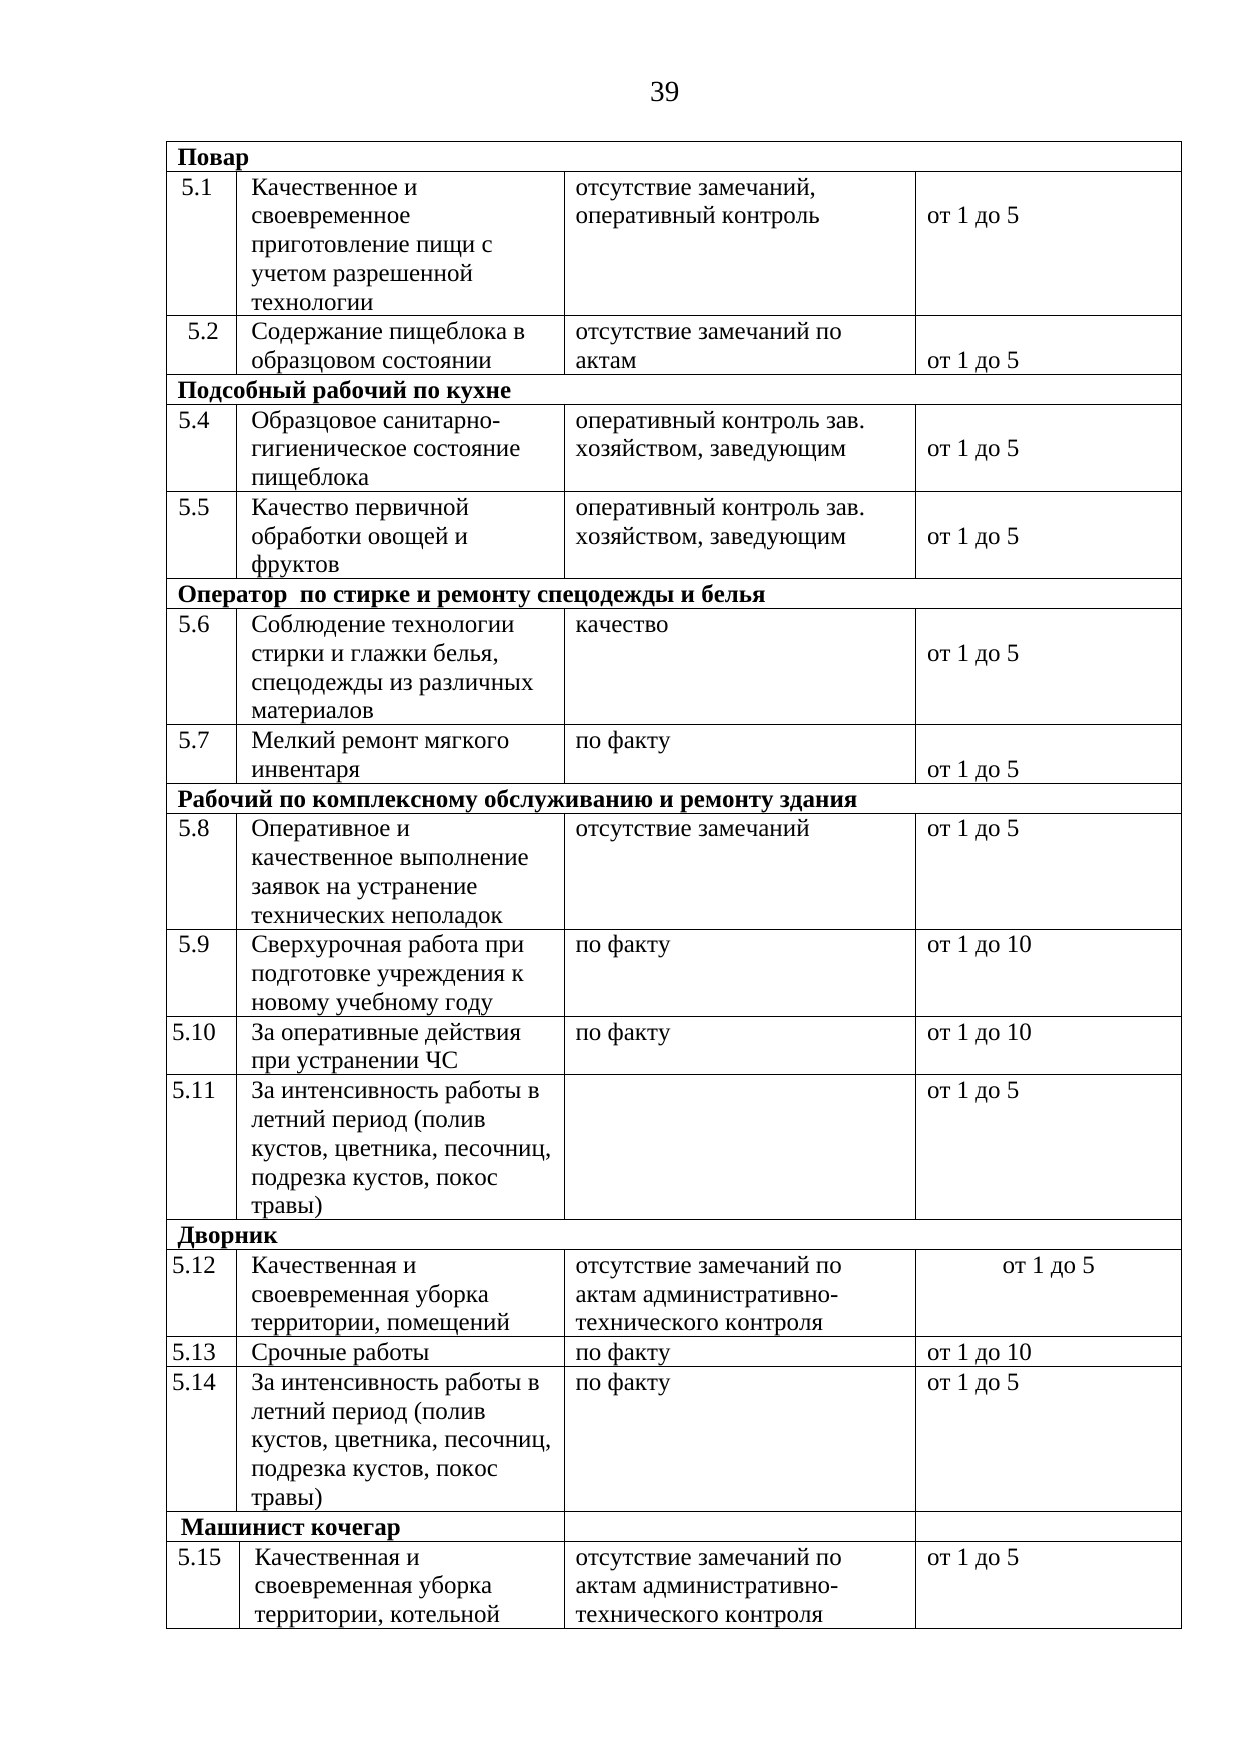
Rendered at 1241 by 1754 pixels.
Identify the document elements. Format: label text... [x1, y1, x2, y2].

table_cell 5.2 [167, 316, 236, 374]
table_cell Содержание пищеблока в образцовом состоянии [237, 316, 564, 374]
table_cell от 1 до 5 [916, 492, 1181, 578]
table_cell от 1 до 10 [916, 930, 1181, 1016]
table_cell Подсобный рабочий по кухне [167, 375, 1181, 404]
table_cell [565, 1512, 915, 1541]
table_cell 5.1 [167, 172, 236, 315]
table_cell Качественная и своевременная уборка территории, помещений [237, 1250, 564, 1336]
table_cell 5.11 [167, 1075, 236, 1219]
table_cell 5.5 [167, 492, 236, 578]
table_cell Качество первичной обработки овощей и фруктов [237, 492, 564, 578]
table_cell Оперативное и качественное выполнение заявок на устранение технических неполадок [237, 814, 564, 928]
table_cell от 1 до 10 [916, 1337, 1181, 1366]
table_cell 5.10 [167, 1017, 236, 1074]
table_cell 5.13 [167, 1337, 236, 1366]
table_cell Оператор по стирке и ремонту спецодежды и белья [167, 579, 1181, 608]
table_cell 5.12 [167, 1250, 236, 1336]
table_cell по факту [565, 930, 915, 1016]
table_cell Сверхурочная работа при подготовке учреждения к новому учебному году [237, 930, 564, 1016]
table_cell от 1 до 5 [916, 316, 1181, 374]
table_cell 5.7 [167, 725, 236, 783]
table_cell Дворник [167, 1220, 1181, 1249]
table_cell Мелкий ремонт мягкого инвентаря [237, 725, 564, 783]
table_cell от 1 до 5 [916, 1075, 1181, 1219]
table_cell Соблюдение технологии стирки и глажки белья, спецодежды из различных материалов [237, 609, 564, 724]
table_cell Повар [167, 142, 1181, 171]
table_cell Срочные работы [237, 1337, 564, 1366]
table_cell качество [565, 609, 915, 724]
table_cell Образцовое санитарно-гигиеническое состояние пищеблока [237, 405, 564, 491]
table_cell от 1 до 5 [916, 725, 1181, 783]
table_cell [916, 1512, 1181, 1541]
table_cell от 1 до 5 [916, 172, 1181, 315]
table_cell по факту [565, 1367, 915, 1511]
table_cell от 1 до 5 [916, 1367, 1181, 1511]
table_cell отсутствие замечаний, оперативный контроль [565, 172, 915, 315]
table_cell За интенсивность работы в летний период (полив кустов, цветника, песочниц, подрезка кустов, покос травы) [237, 1367, 564, 1511]
table_cell от 1 до 5 [916, 609, 1181, 724]
table_cell отсутствие замечаний по актам [565, 316, 915, 374]
table_cell За интенсивность работы в летний период (полив кустов, цветника, песочниц, подрезка кустов, покос травы) [237, 1075, 564, 1219]
table_cell от 1 до 5 [916, 1542, 1181, 1628]
table_cell оперативный контроль зав. хозяйством, заведующим [565, 492, 915, 578]
table_cell Качественная и своевременная уборка территории, котельной [240, 1542, 564, 1628]
table_cell За оперативные действия при устранении ЧС [237, 1017, 564, 1074]
table_cell [565, 1075, 915, 1219]
table_cell 5.9 [167, 930, 236, 1016]
table_cell по факту [565, 1017, 915, 1074]
table_cell от 1 до 10 [916, 1017, 1181, 1074]
table_cell Качественное и своевременное приготовление пищи с учетом разрешенной технологии [237, 172, 564, 315]
table_cell отсутствие замечаний [565, 814, 915, 928]
table_cell по факту [565, 1337, 915, 1366]
table_cell Рабочий по комплексному обслуживанию и ремонту здания [167, 784, 1181, 812]
table_cell оперативный контроль зав. хозяйством, заведующим [565, 405, 915, 491]
table_cell 5.4 [167, 405, 236, 491]
table_cell Машинист кочегар [167, 1512, 564, 1541]
table_cell 5.8 [167, 814, 236, 928]
table_cell по факту [565, 725, 915, 783]
table_cell 5.15 [167, 1542, 239, 1628]
table_cell от 1 до 5 [916, 814, 1181, 928]
table_cell 5.6 [167, 609, 236, 724]
table_cell от 1 до 5 [916, 405, 1181, 491]
table_cell 5.14 [167, 1367, 236, 1511]
table_cell от 1 до 5 [916, 1250, 1181, 1336]
table_cell отсутствие замечаний по актам административно-технического контроля [565, 1250, 915, 1336]
table_cell отсутствие замечаний по актам административно-технического контроля [565, 1542, 915, 1628]
